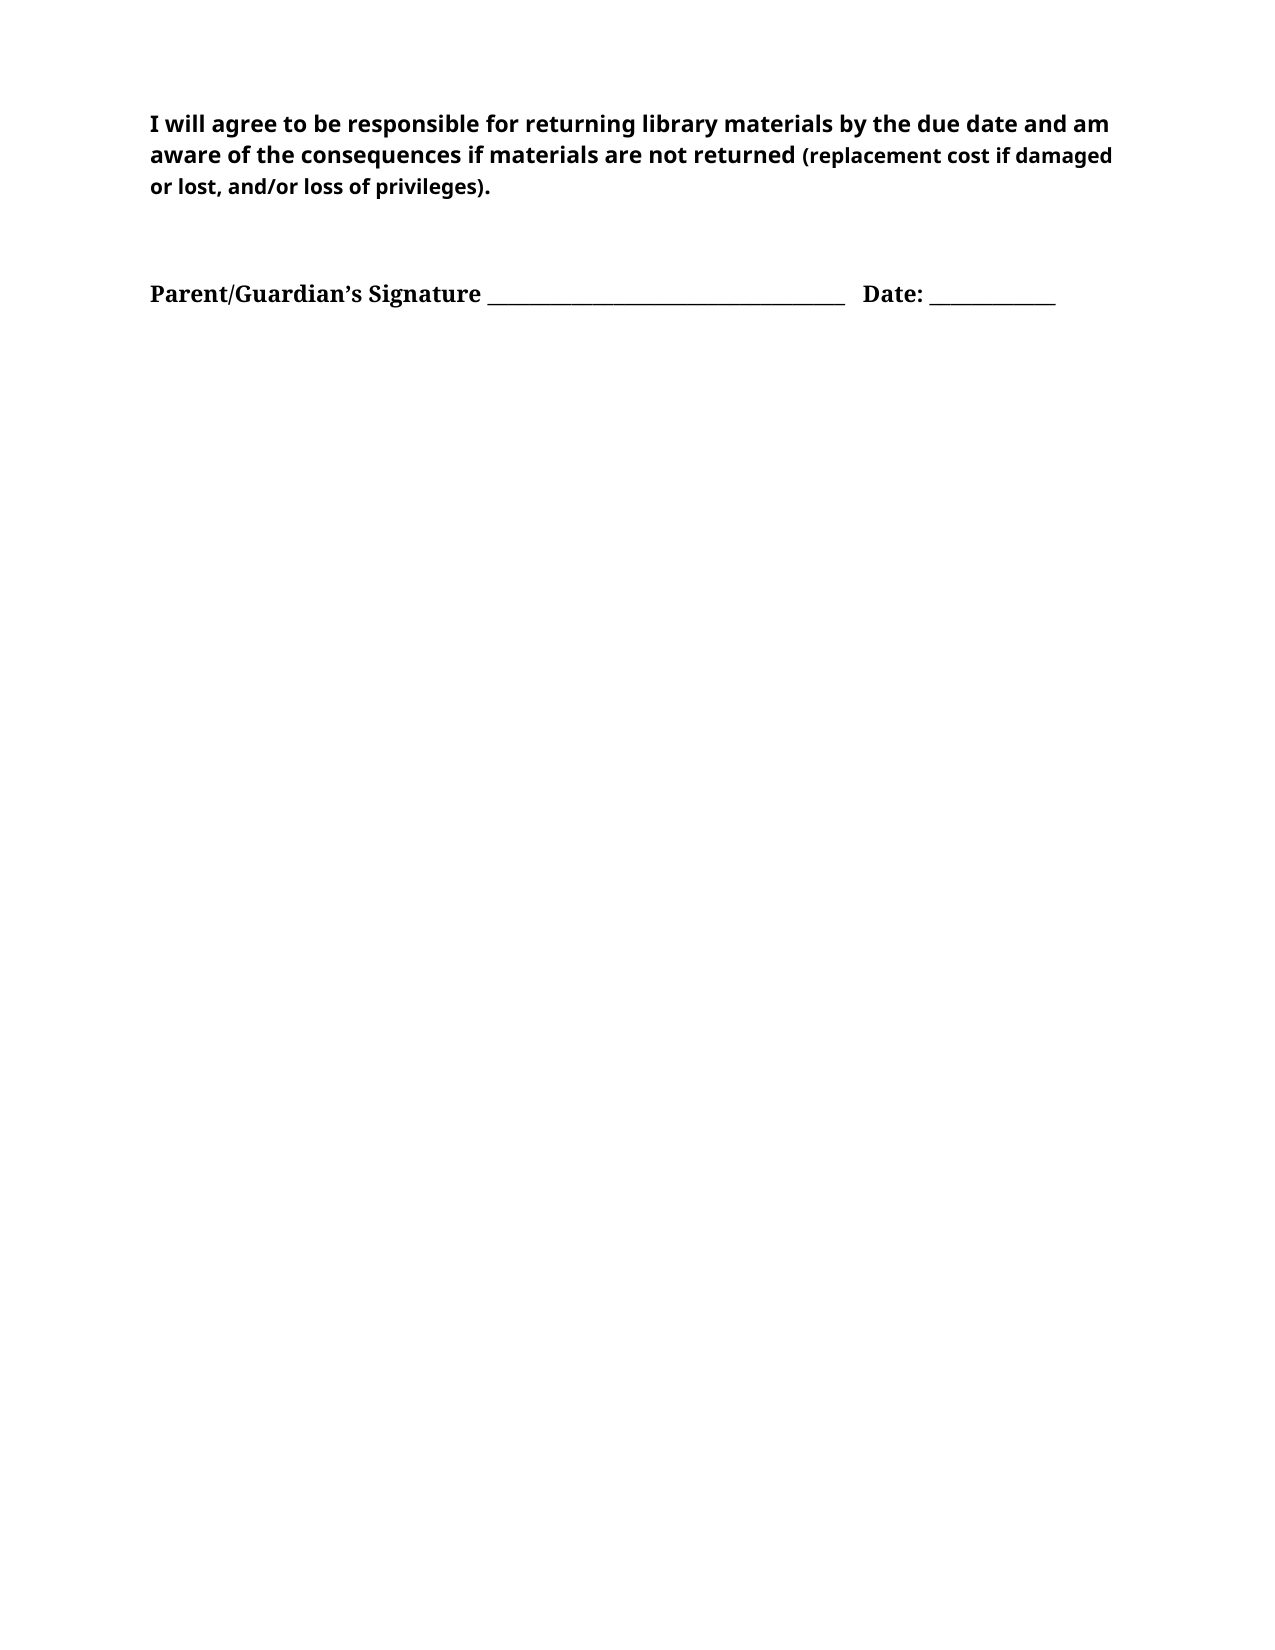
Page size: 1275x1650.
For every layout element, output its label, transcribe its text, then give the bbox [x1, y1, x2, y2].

text I will agree to be responsible for returning library materials by the due date and am aware of the consequences if materials are not returned (replacement cost if damaged or lost, and/or loss of privileges). [150, 107, 1125, 201]
text Parent/Guardian’s Signature __________________________________ Date: ____________ [150, 278, 1125, 309]
